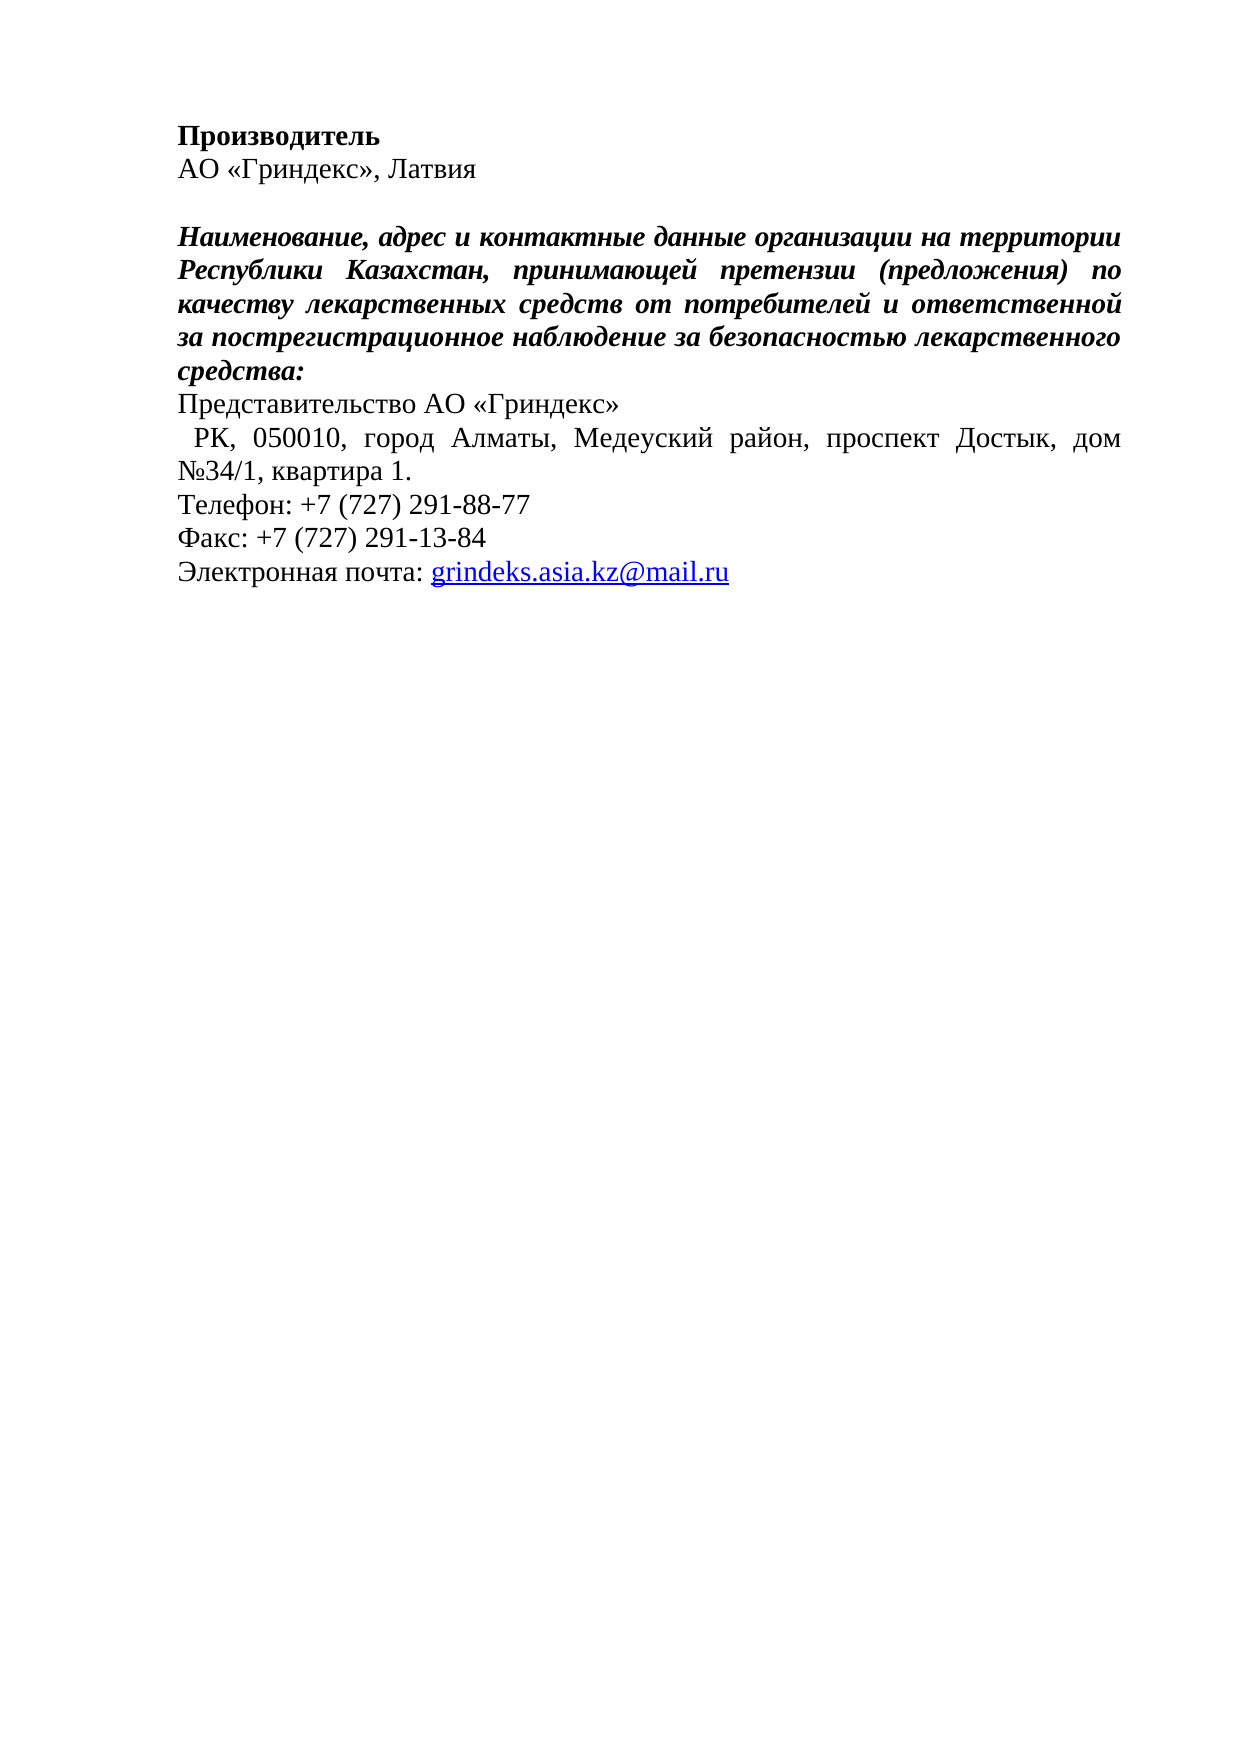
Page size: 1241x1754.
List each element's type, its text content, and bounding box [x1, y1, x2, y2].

text Наименование, адрес и контактные данные организации на территории Республики Казахстан, принимающей претензии (предложения) по качеству лекарственных средств от потребителей и ответственной за пострегистрационное наблюдение за безопасностью лекарственного средства: [177, 219, 1122, 386]
text Телефон: +7 (727) 291-88-77 [177, 487, 1122, 521]
text Факс: +7 (727) 291-13-84 [177, 521, 1122, 554]
text АО «Гриндекс», Латвия [177, 152, 1122, 185]
text Производитель [177, 118, 1122, 152]
text Представительство АО «Гриндекс» [177, 386, 1122, 420]
text Электронная почта: grindeks.asia.kz@mail.ru [177, 554, 1122, 588]
text РК, 050010, город Алматы, Медеуский район, проспект Достык, дом №34/1, квартира 1. [177, 420, 1122, 487]
